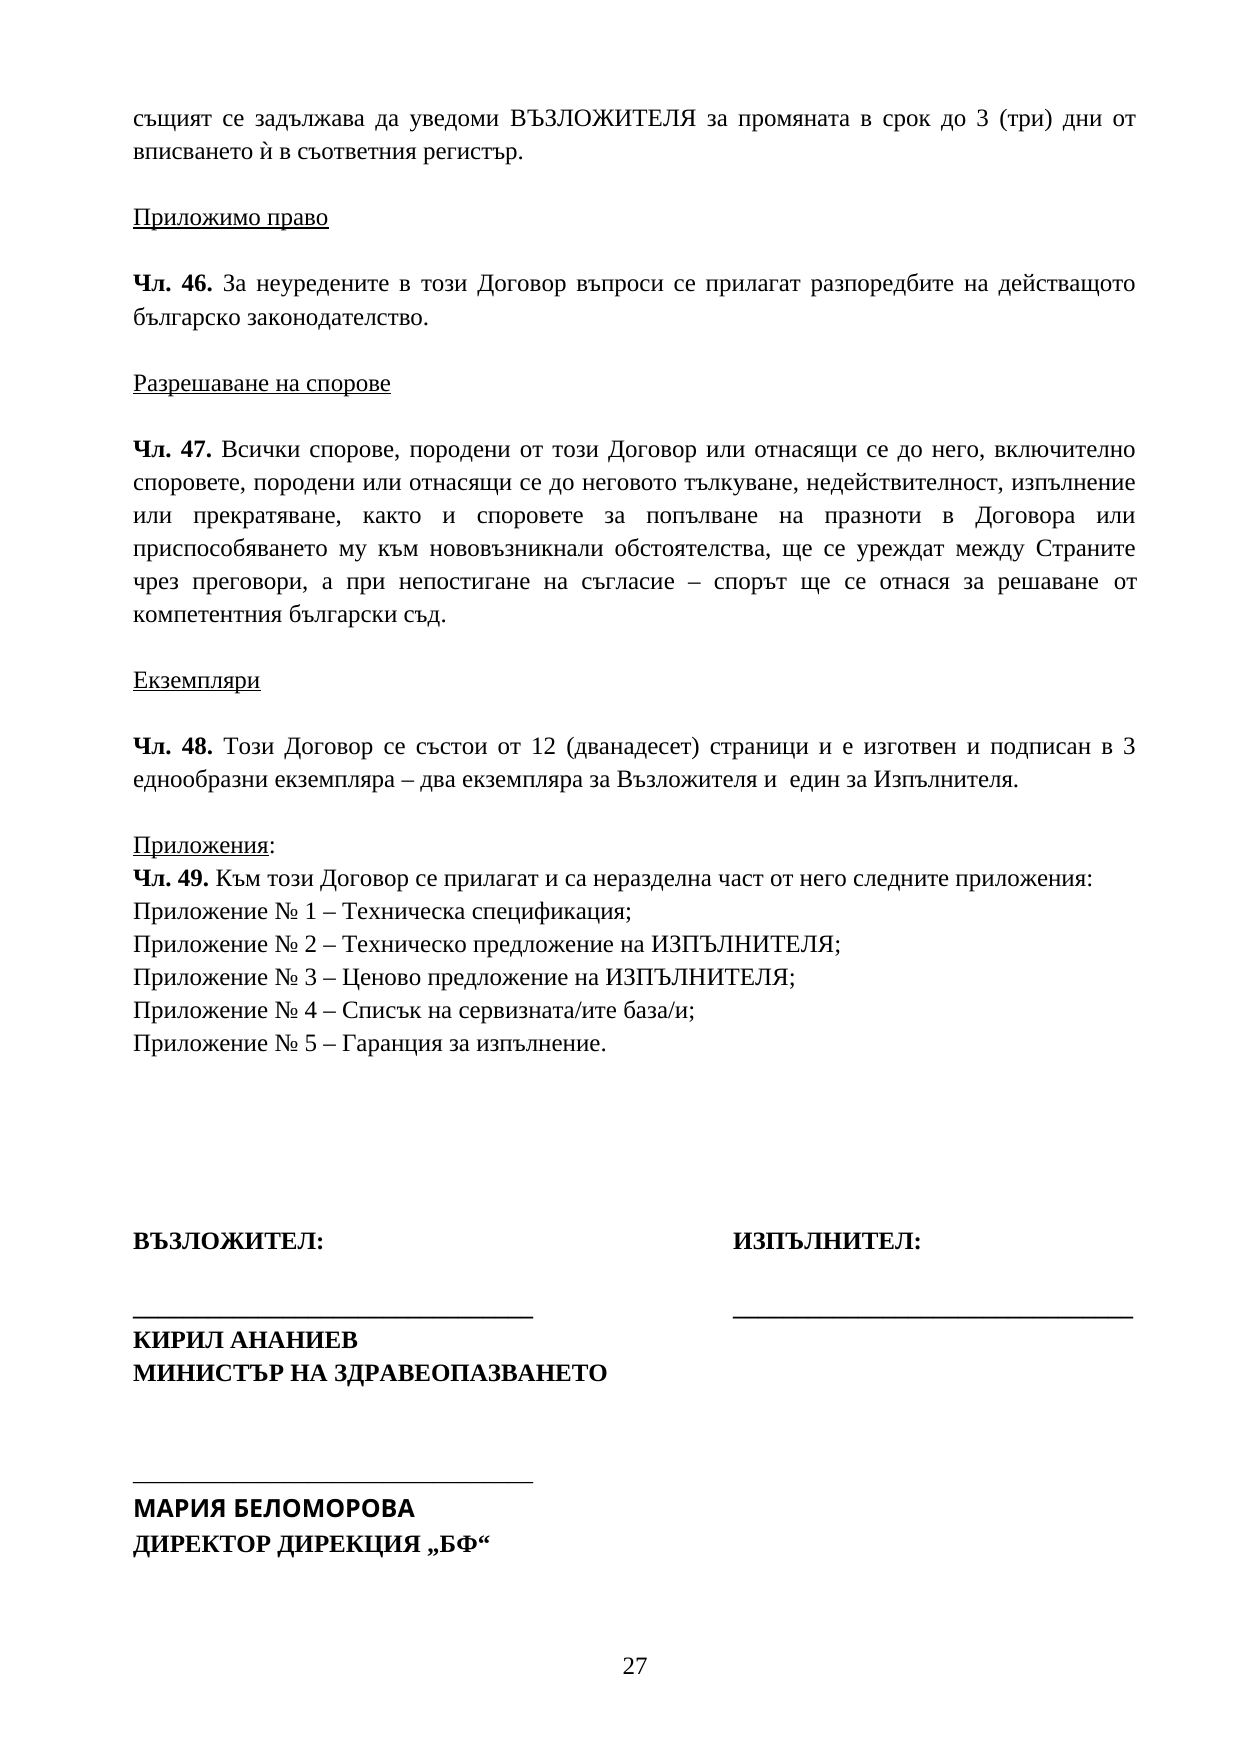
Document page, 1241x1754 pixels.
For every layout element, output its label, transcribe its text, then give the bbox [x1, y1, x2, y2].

text МИНИСТЪР НА ЗДРАВЕОПАЗВАНЕТО [133, 1358, 1137, 1387]
text Чл. 47. Всички спорове, породени от този Договор или отнасящи се до него, включително споровете, породени или отнасящи се до неговото тълкуване, недействителност, изпълнение или прекратяване, както и споровете за попълване на празноти в Договора или приспособяването му към нововъзникнали обстоятелства, ще се уреждат между Страните чрез преговори, а при непостигане на съгласие – спорът ще се отнася за решаване от компетентния български съд. [133, 434, 1137, 627]
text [133, 103, 1137, 165]
text кирил ананиев [133, 1325, 1137, 1354]
text ДИРЕКТОР ДИРЕКЦИЯ „БФ“ [133, 1529, 1137, 1558]
text Приложение № 4 – Списък на сервизната/ите база/и; [133, 995, 1137, 1024]
text ________________________________ [133, 1457, 1137, 1486]
text Чл. 49. Към този Договор се прилагат и са неразделна част от него следните приложения: [133, 863, 1137, 892]
text ________________________________ ________________________________ [133, 1292, 1137, 1321]
text ВЪЗЛОЖИТЕЛ: ИЗПЪЛНИТЕЛ: [133, 1226, 1137, 1255]
text Приложение № 5 – Гаранция за изпълнение. [133, 1028, 1137, 1057]
text Чл. 48. Този Договор се състои от 12 (дванадесет) страници и е изготвен и подписан в 3 еднообразни екземпляра – два екземпляра за Възложителя и един за Изпълнителя. [133, 731, 1137, 793]
text Разрешаване на спорове [133, 368, 1137, 396]
text Приложение № 1 – Техническа спецификация; [133, 896, 1137, 925]
text Чл. 46. За неуредените в този Договор въпроси се прилагат разпоредбите на действащото българско законодателство. [133, 268, 1137, 330]
text Приложения: [133, 830, 1137, 859]
text Екземпляри [133, 665, 1137, 693]
text Приложение № 2 – Техническо предложение на ИЗПЪЛНИТЕЛЯ; [133, 929, 1137, 958]
text Мария Беломорова [133, 1490, 1137, 1524]
text Приложение № 3 – Ценово предложение на ИЗПЪЛНИТЕЛЯ; [133, 962, 1137, 991]
text Приложимо право [133, 202, 1137, 231]
